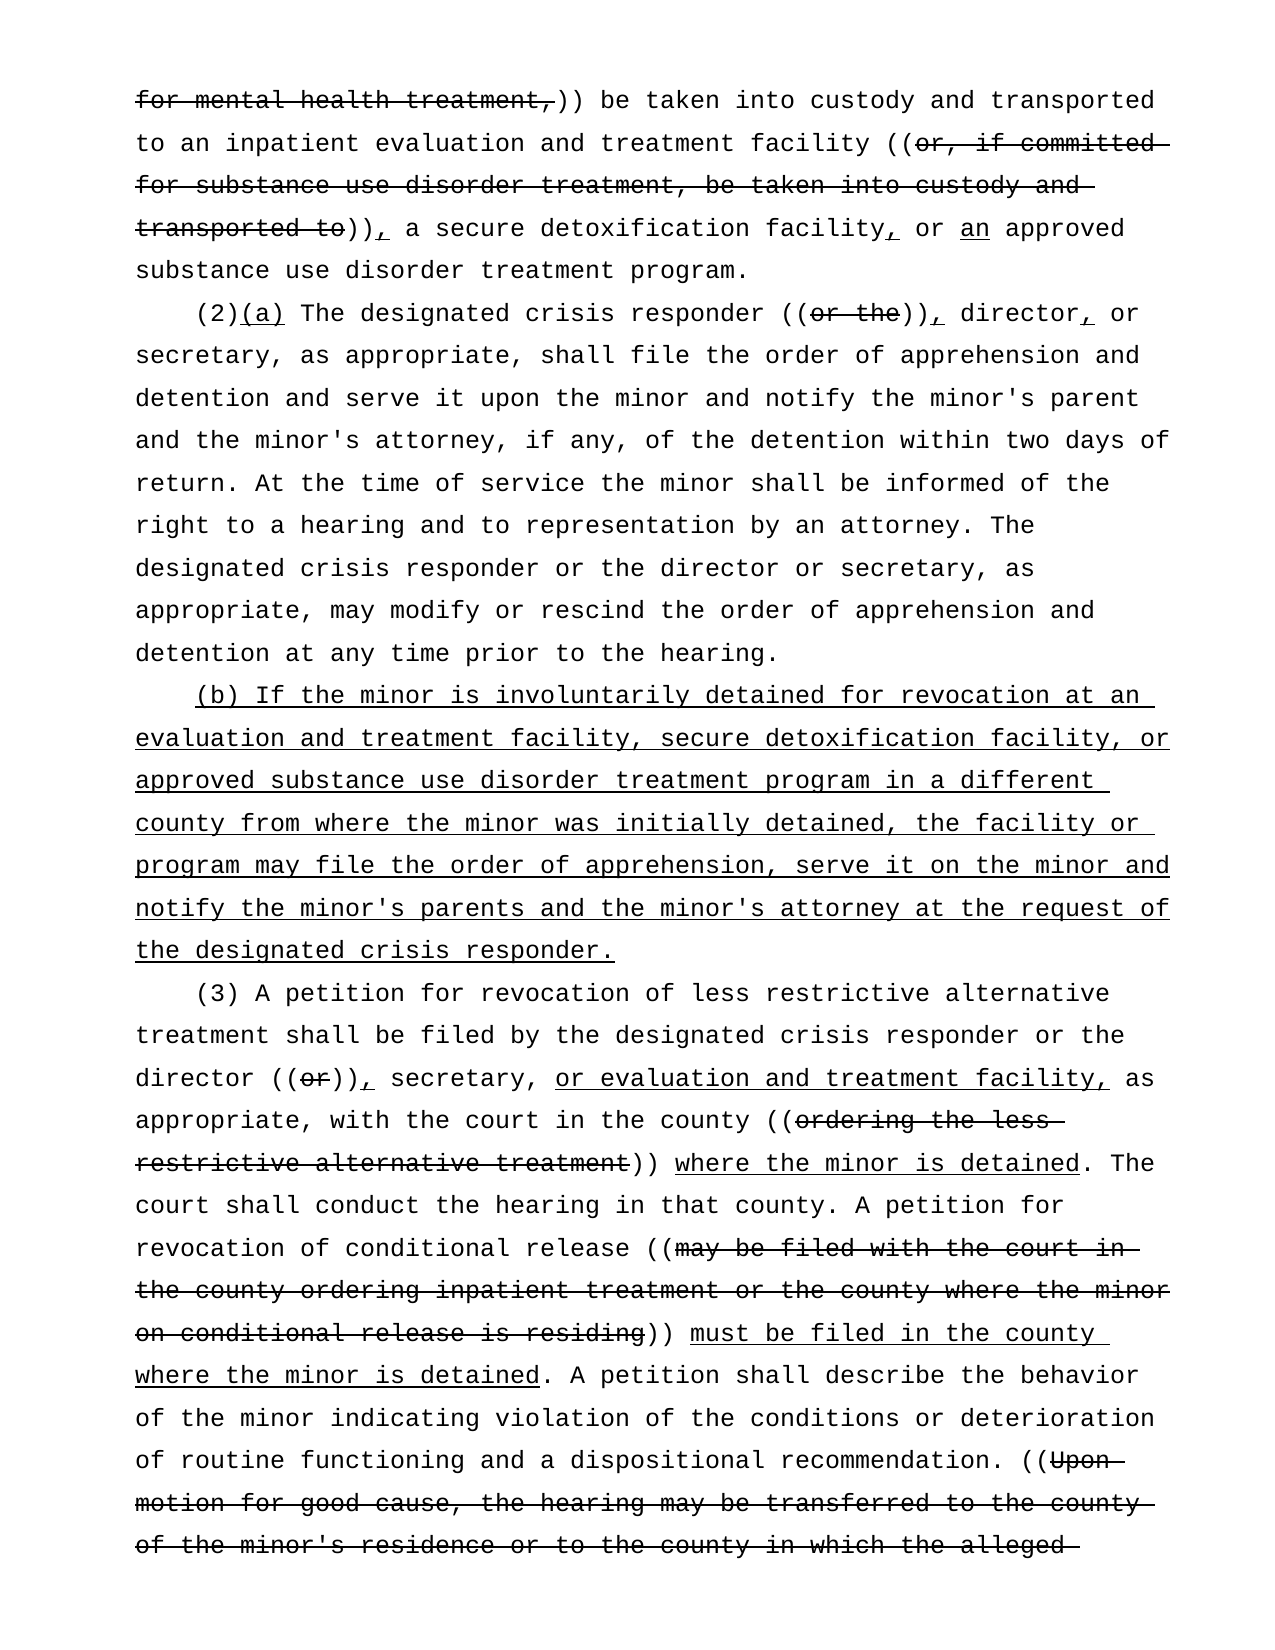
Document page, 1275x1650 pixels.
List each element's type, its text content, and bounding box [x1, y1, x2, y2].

text (b) If the minor is involuntarily detained for revocation at an evaluation and treatment facility, secure detoxification facility, or approved substance use disorder treatment program in a different county from where the minor was initially detained, the facility or program may file the order of apprehension, serve it on the minor and notify the minor's parents and the minor's attorney at the request of the designated crisis responder. [135, 920, 1170, 967]
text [135, 75, 1170, 287]
text (2)(a) The designated crisis responder ((or the)), director, or secretary, as appropriate, shall file the order of apprehension and detention and serve it upon the minor and notify the minor's parent and the minor's attorney, if any, of the detention within two days of return. At the time of service the minor shall be informed of the right to a hearing and to representation by an attorney. The designated crisis responder or the director or secretary, as appropriate, may modify or rescind the order of apprehension and detention at any time prior to the hearing. [135, 287, 1170, 670]
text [135, 1293, 1170, 1562]
text (b) If the minor is involuntarily detained for revocation at an evaluation and treatment facility, secure detoxification facility, or approved substance use disorder treatment program in a different county from where the minor was initially detained, the facility or program may file the order of apprehension, serve it on the minor and notify the minor's parents and the minor's attorney at the request of the designated crisis responder. [135, 750, 1170, 876]
text (b) If the minor is involuntarily detained for revocation at an evaluation and treatment facility, secure detoxification facility, or approved substance use disorder treatment program in a different county from where the minor was initially detained, the facility or program may file the order of apprehension, serve it on the minor and notify the minor's parents and the minor's attorney at the request of the designated crisis responder. [135, 878, 1170, 919]
text (b) If the minor is involuntarily detained for revocation at an evaluation and treatment facility, secure detoxification facility, or approved substance use disorder treatment program in a different county from where the minor was initially detained, the facility or program may file the order of apprehension, serve it on the minor and notify the minor's parents and the minor's attorney at the request of the designated crisis responder. [135, 670, 1170, 749]
